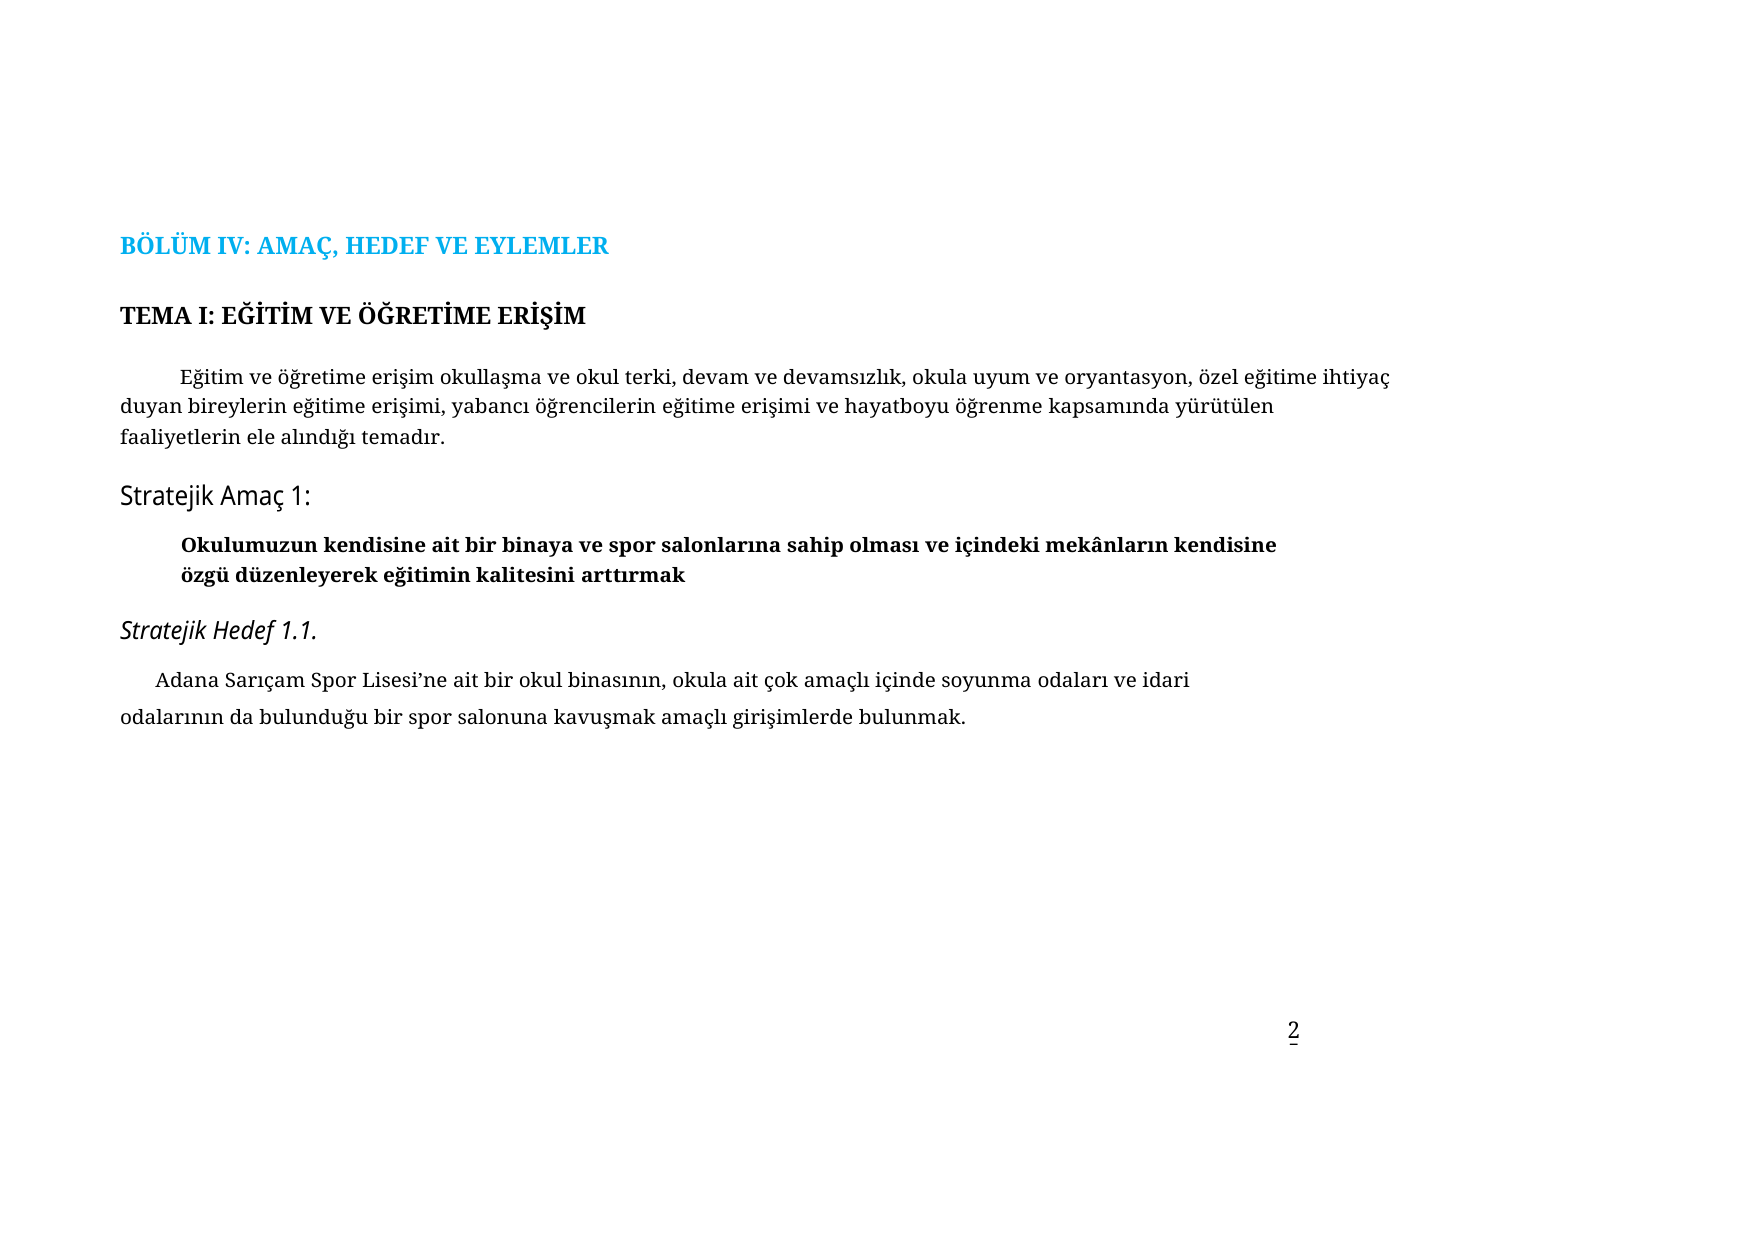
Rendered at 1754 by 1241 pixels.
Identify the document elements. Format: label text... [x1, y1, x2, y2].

subtitle Okulumuzun kendisine ait bir binaya ve spor salonlarına sahip olması ve içindeki mekânların kendisine özgü düzenleyerek eğitimin kalitesini arttırmak [181, 532, 1303, 588]
text Adana Sarıçam Spor Lisesi’ne ait bir okul binasının, okula ait çok amaçlı içinde soyunma odaları ve idari odalarının da bulunduğu bir spor salonuna kavuşmak amaçlı girişimlerde bulunmak. [120, 666, 1278, 730]
subtitle BÖLÜM IV: AMAÇ, HEDEF VE EYLEMLER TEMA I: EĞİTİM VE ÖĞRETİME ERİŞİM [120, 229, 609, 332]
text Stratejik Hedef 1.1. [120, 613, 1754, 647]
subtitle Stratejik Amaç 1: [120, 476, 1754, 513]
text Eğitim ve öğretime erişim okullaşma ve okul terki, devam ve devamsızlık, okula uyum ve oryantasyon, özel eğitime ihtiyaç [179, 369, 1754, 389]
text duyan bireylerin eğitime erişimi, yabancı öğrencilerin eğitime erişimi ve hayatboyu öğrenme kapsamında yürütülen faaliyetlerin ele alındığı temadır. [120, 393, 1278, 450]
